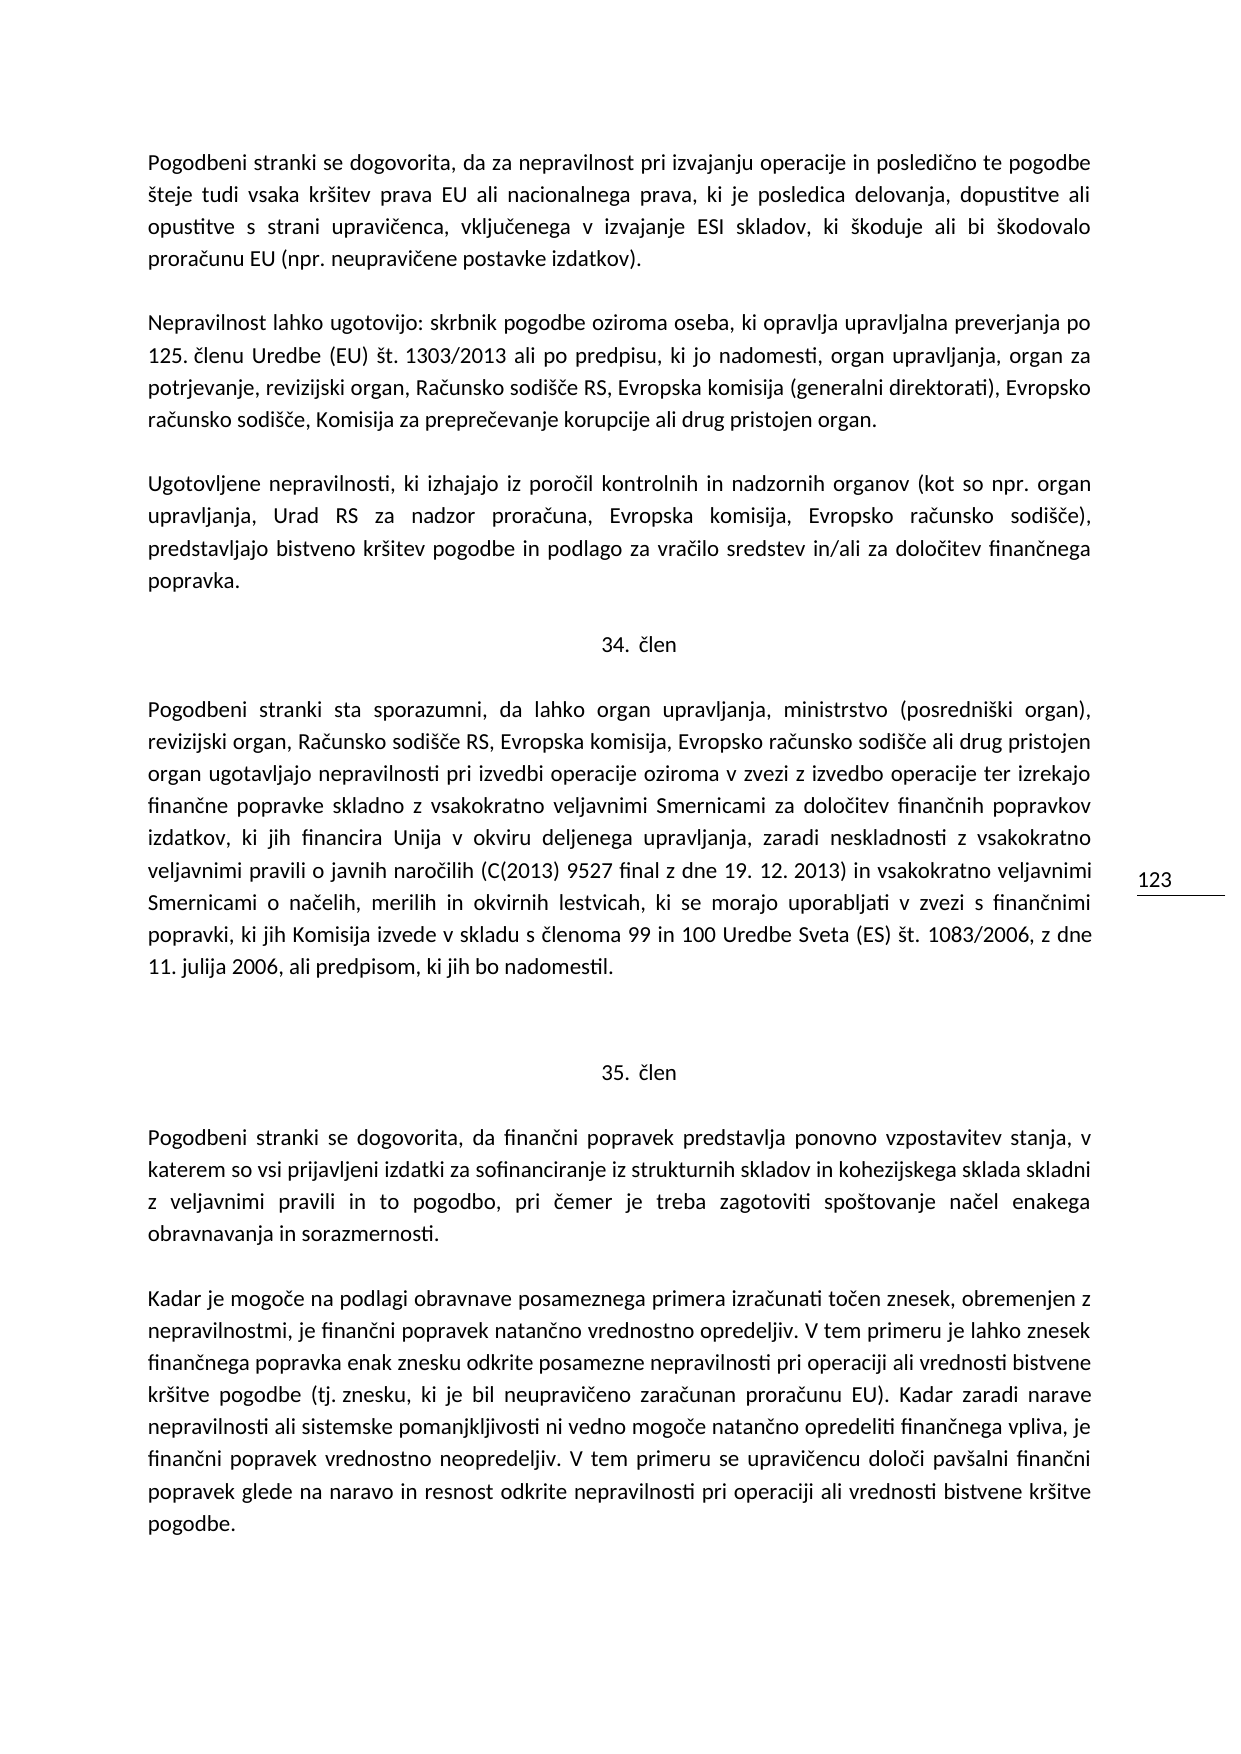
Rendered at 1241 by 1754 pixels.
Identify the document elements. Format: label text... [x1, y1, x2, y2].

text Pogodbeni stranki sta sporazumni, da lahko organ upravljanja, ministrstvo (posredniški organ), revizijski organ, Računsko sodišče RS, Evropska komisija, Evropsko računsko sodišče ali drug pristojen organ ugotavljajo nepravilnosti pri izvedbi operacije oziroma v zvezi z izvedbo operacije ter izrekajo finančne popravke skladno z vsakokratno veljavnimi Smernicami za določitev finančnih popravkov izdatkov, ki jih financira Unija v okviru deljenega upravljanja, zaradi neskladnosti z vsakokratno veljavnimi pravili o javnih naročilih (C(2013) 9527 final z dne 19. 12. 2013) in vsakokratno veljavnimi Smernicami o načelih, merilih in okvirnih lestvicah, ki se morajo uporabljati v zvezi s finančnimi popravki, ki jih Komisija izvede v skladu s členoma 99 in 100 Uredbe Sveta (ES) št. 1083/2006, z dne 11. julija 2006, ali predpisom, ki jih bo nadomestil. [148, 695, 1093, 980]
text Nepravilnost lahko ugotovijo: skrbnik pogodbe oziroma oseba, ki opravlja upravljalna preverjanja po 125. členu Uredbe (EU) št. 1303/2013 ali po predpisu, ki jo nadomesti, organ upravljanja, organ za potrjevanje, revizijski organ, Računsko sodišče RS, Evropska komisija (generalni direktorati), Evropsko računsko sodišče, Komisija za preprečevanje korupcije ali drug pristojen organ. [148, 308, 1093, 433]
text Pogodbeni stranki se dogovorita, da za nepravilnost pri izvajanju operacije in posledično te pogodbe šteje tudi vsaka kršitev prava EU ali nacionalnega prava, ki je posledica delovanja, dopustitve ali opustitve s strani upravičenca, vključenega v izvajanje ESI skladov, ki škoduje ali bi škodovalo proračunu EU (npr. neupravičene postavke izdatkov). [148, 148, 1093, 272]
text Kadar je mogoče na podlagi obravnave posameznega primera izračunati točen znesek, obremenjen z nepravilnostmi, je finančni popravek natančno vrednostno opredeljiv. V tem primeru je lahko znesek finančnega popravka enak znesku odkrite posamezne nepravilnosti pri operaciji ali vrednosti bistvene kršitve pogodbe (tj. znesku, ki je bil neupravičeno zaračunan proračunu EU). Kadar zaradi narave nepravilnosti ali sistemske pomanjkljivosti ni vedno mogoče natančno opredeliti finančnega vpliva, je finančni popravek vrednostno neopredeljiv. V tem primeru se upravičencu določi pavšalni finančni popravek glede na naravo in resnost odkrite nepravilnosti pri operaciji ali vrednosti bistvene kršitve pogodbe. [148, 1284, 1093, 1537]
list člen [185, 1058, 1093, 1086]
list člen [185, 630, 1093, 658]
text Pogodbeni stranki se dogovorita, da finančni popravek predstavlja ponovno vzpostavitev stanja, v katerem so vsi prijavljeni izdatki za sofinanciranje iz strukturnih skladov in kohezijskega sklada skladni z veljavnimi pravili in to pogodbo, pri čemer je treba zagotoviti spoštovanje načel enakega obravnavanja in sorazmernosti. [148, 1123, 1093, 1247]
text Ugotovljene nepravilnosti, ki izhajajo iz poročil kontrolnih in nadzornih organov (kot so npr. organ upravljanja, Urad RS za nadzor proračuna, Evropska komisija, Evropsko računsko sodišče), predstavljajo bistveno kršitev pogodbe in podlago za vračilo sredstev in/ali za določitev finančnega popravka. [148, 469, 1093, 594]
